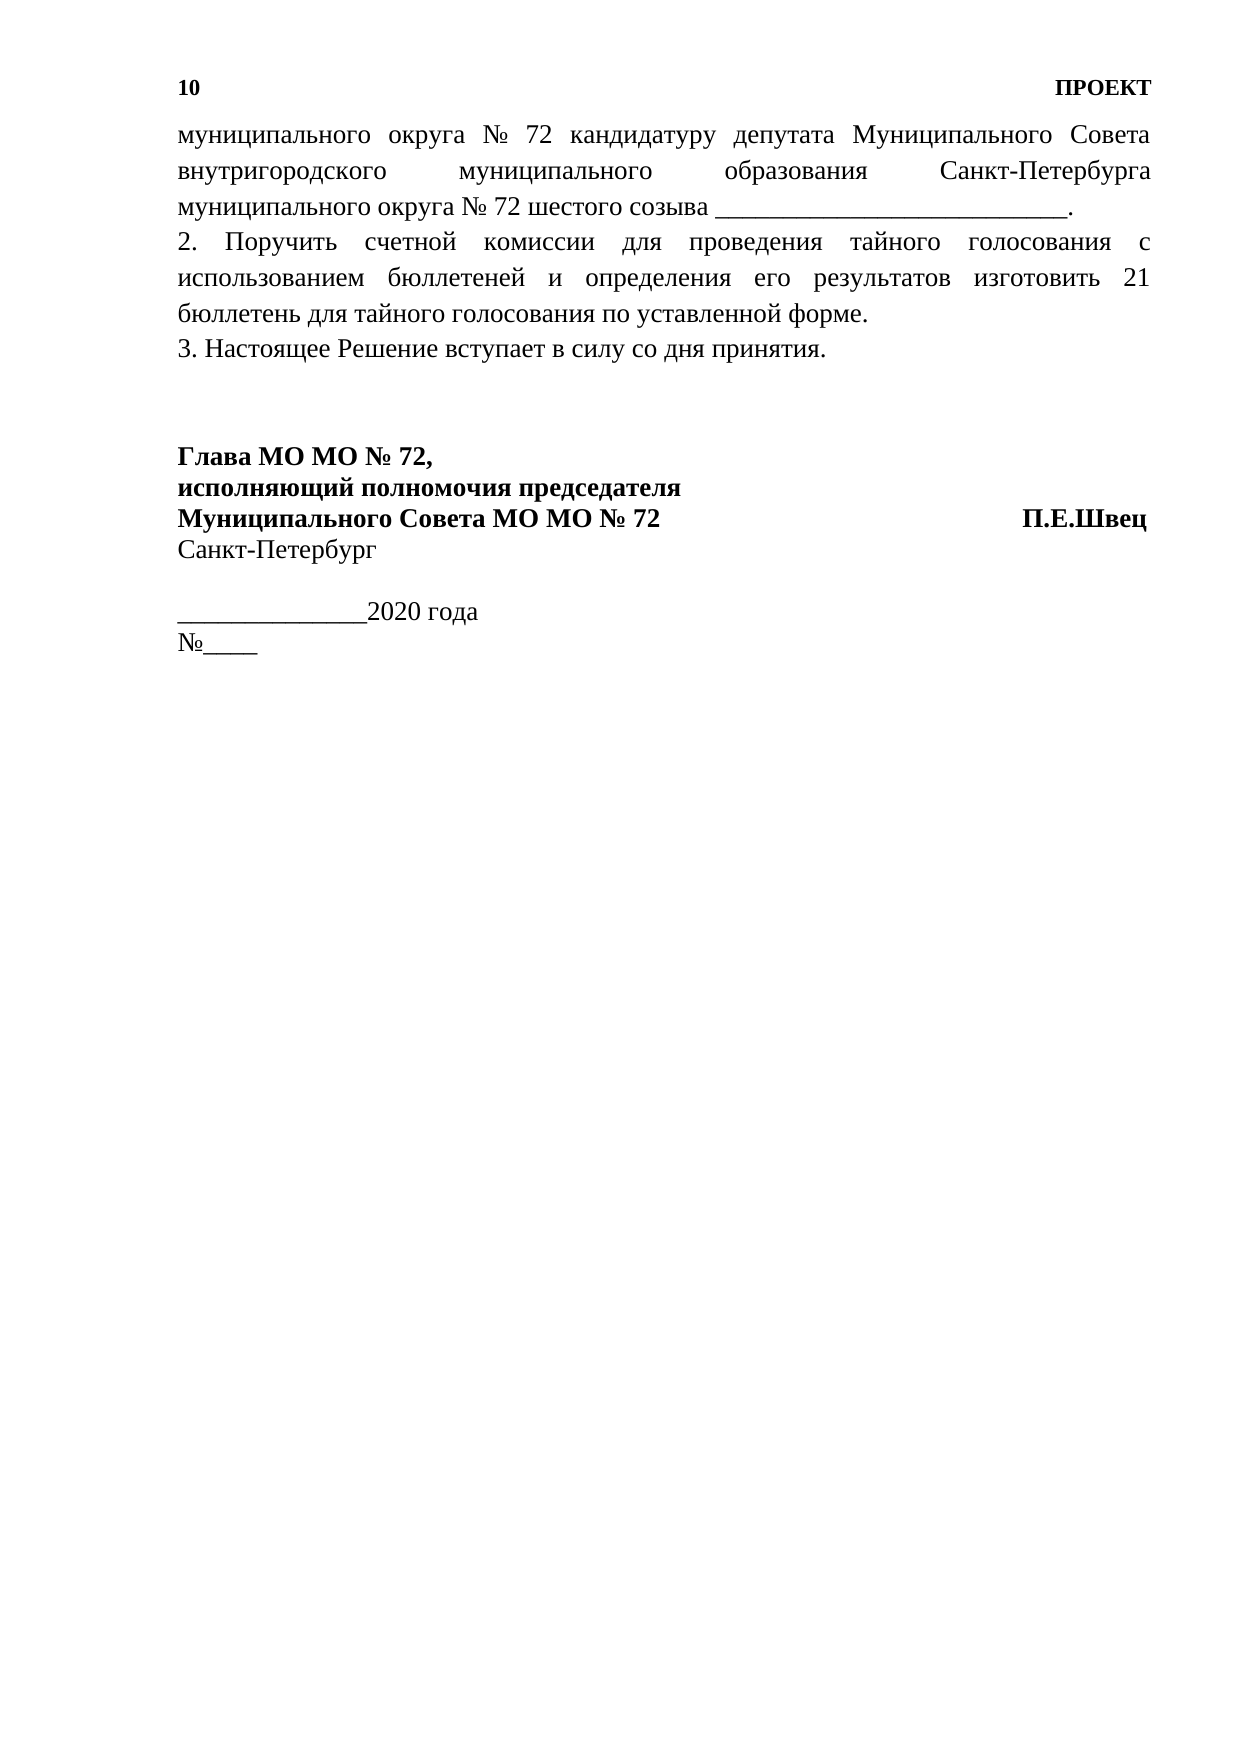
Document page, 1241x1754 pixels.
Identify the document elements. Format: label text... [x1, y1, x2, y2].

list №____ [177, 627, 1152, 658]
text 2. Поручить счетной комиссии для проведения тайного голосования с использованием бюллетеней и определения его результатов изготовить 21 бюллетень для тайного голосования по уставленной форме. [177, 225, 1152, 328]
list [177, 118, 1152, 221]
text 3. Настоящее Решение вступает в силу со дня принятия. [177, 332, 1152, 364]
text Глава МО МО № 72, [177, 440, 1152, 471]
list ______________2020 года [177, 595, 1152, 627]
text исполняющий полномочия председателя [177, 471, 1152, 502]
text Муниципального Совета МО МО № 72 П.Е.Швец [177, 502, 1152, 533]
text Санкт-Петербург [177, 533, 1152, 564]
